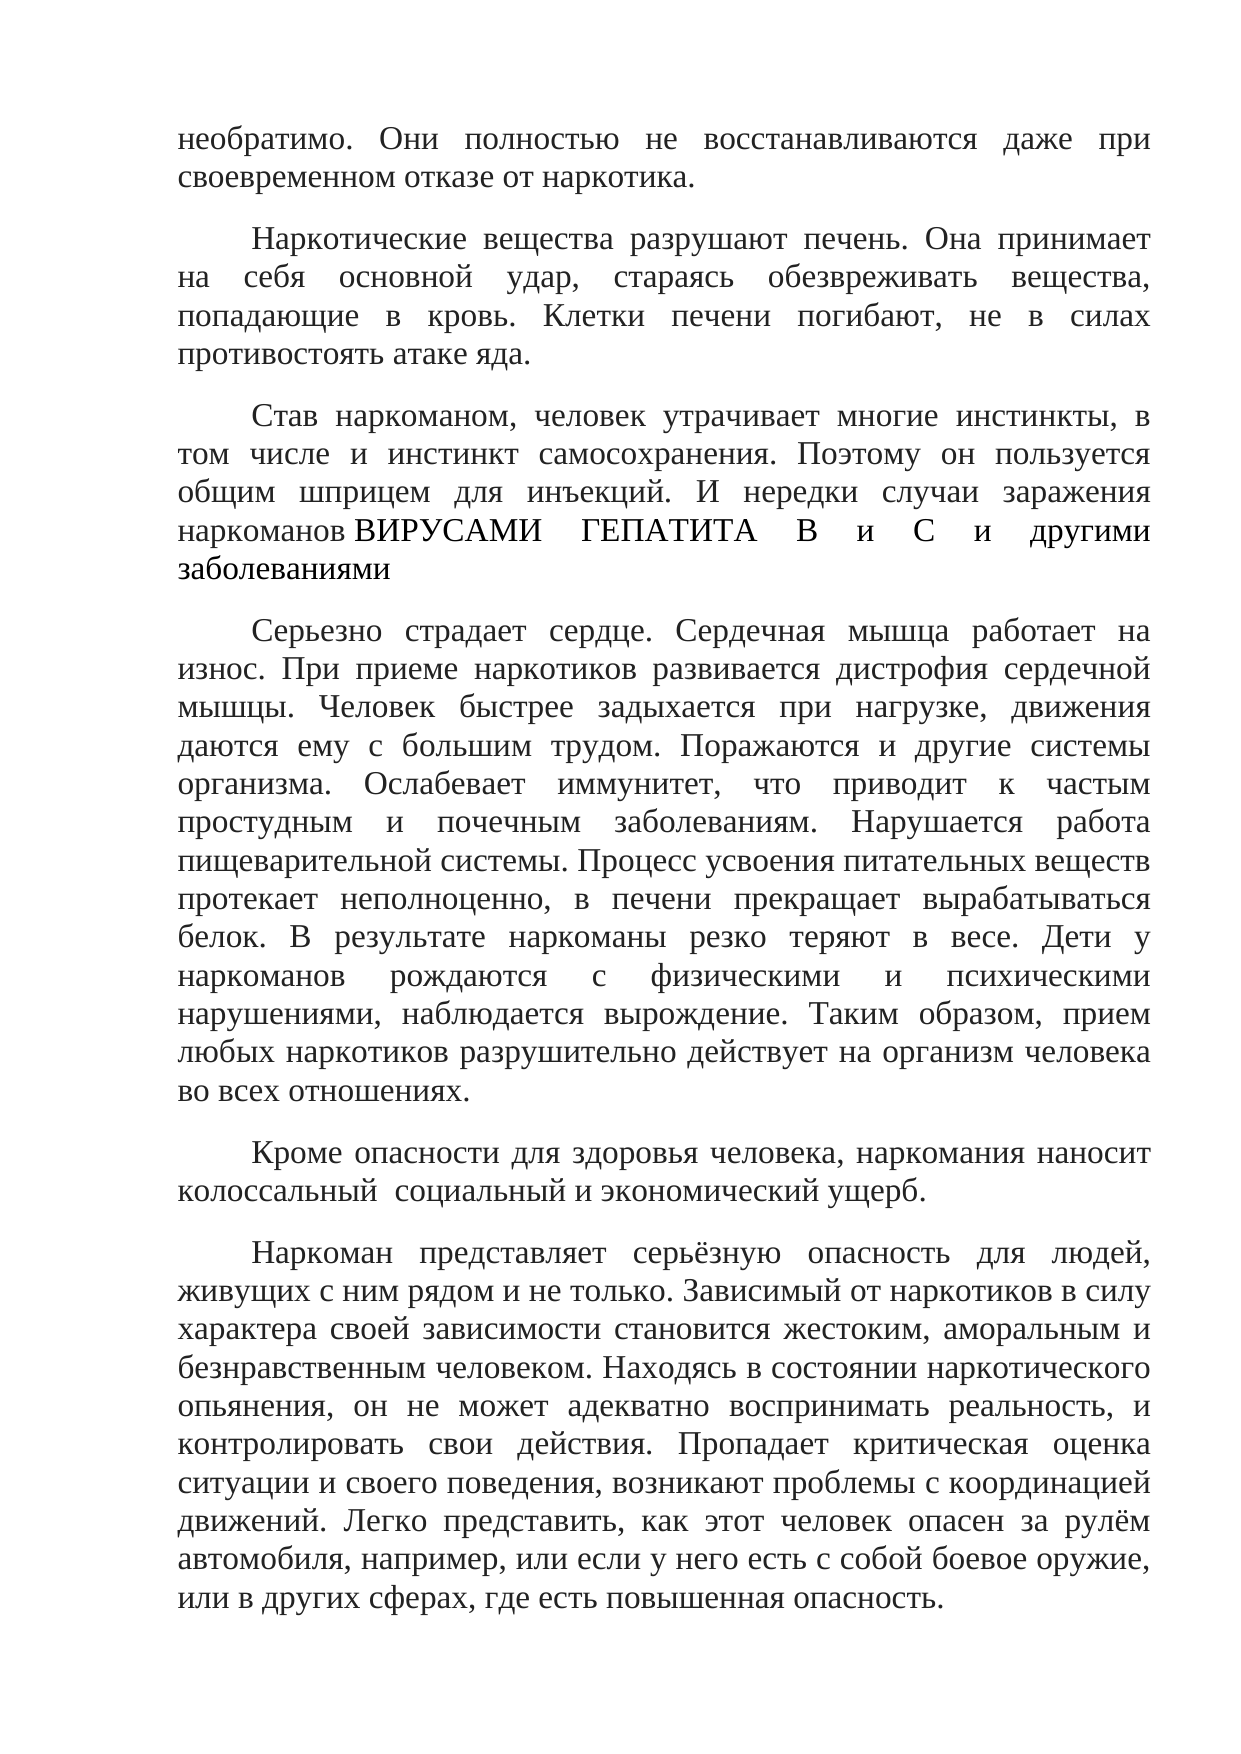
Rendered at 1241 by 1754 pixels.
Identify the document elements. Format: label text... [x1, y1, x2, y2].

text Наркотические вещества разрушают печень. Она принимает на себя основной удар, стараясь обезвреживать вещества, попадающие в кровь. Клетки печени погибают, не в силах противостоять атаке яда. [177, 218, 1152, 372]
text Став наркоманом, человек утрачивает многие инстинкты, в том числе и инстинкт самосохранения. Поэтому он пользуется общим шприцем для инъекций. И нередки случаи заражения наркоманов ВИРУСАМИ ГЕПАТИТА В и С и другими заболеваниями [177, 395, 1152, 587]
text Кроме опасности для здоровья человека, наркомания наносит колоссальный социальный и экономический ущерб. [177, 1132, 1152, 1208]
text Наркоман представляет серьёзную опасность для людей, живущих с ним рядом и не только. Зависимый от наркотиков в силу характера своей зависимости становится жестоким, аморальным и безнравственным человеком. Находясь в состоянии наркотического опьянения, он не может адекватно воспринимать реальность, и контролировать свои действия. Пропадает критическая оценка ситуации и своего поведения, возникают проблемы с координацией движений. Легко представить, как этот человек опасен за рулём автомобиля, например, или если у него есть с собой боевое оружие, или в других сферах, где есть повышенная опасность. [177, 1232, 1152, 1615]
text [177, 118, 1152, 195]
text Серьезно страдает сердце. Сердечная мышца работает на износ. При приеме наркотиков развивается дистрофия сердечной мышцы. Человек быстрее задыхается при нагрузке, движения даются ему с большим трудом. Поражаются и другие системы организма. Ослабевает иммунитет, что приводит к частым простудным и почечным заболеваниям. Нарушается работа пищеварительной системы. Процесс усвоения питательных веществ протекает неполноценно, в печени прекращает вырабатываться белок. В результате наркоманы резко теряют в весе. Дети у наркоманов рождаются с физическими и психическими нарушениями, наблюдается вырождение. Таким образом, прием любых наркотиков разрушительно действует на организм человека во всех отношениях. [177, 610, 1152, 1108]
